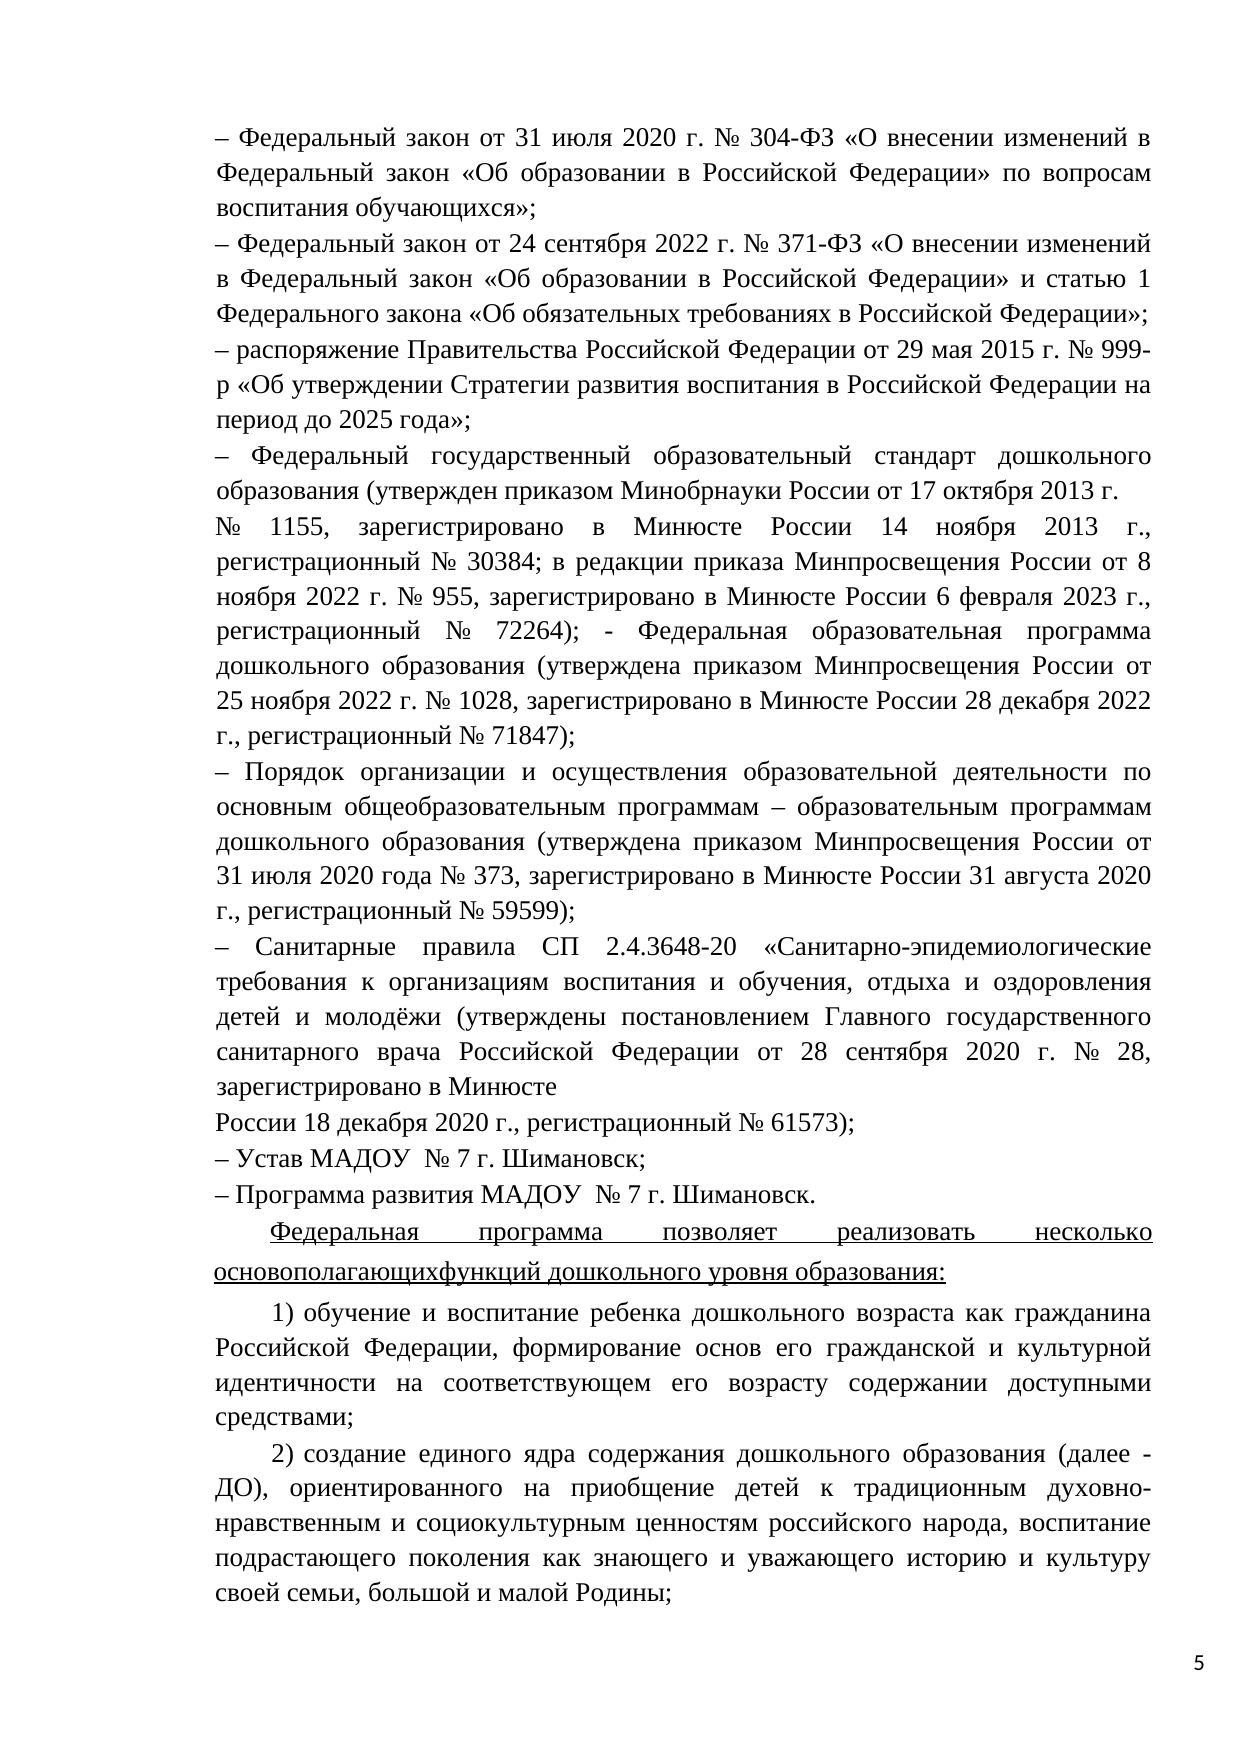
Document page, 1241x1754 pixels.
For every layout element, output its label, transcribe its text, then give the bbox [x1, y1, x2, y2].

list обучение и воспитание ребенка дошкольного возраста как гражданина Российской Федерации, формирование основ его гражданской и культурной идентичности на соответствующем его возрасту содержании доступными средствами; [215, 1296, 1152, 1432]
text ‒ Федеральный государственный образовательный стандарт дошкольного образования (утвержден приказом Минобрнауки России от 17 октября 2013 г. [215, 439, 1152, 505]
text России 18 декабря 2020 г., регистрационный № 61573); [215, 1106, 1152, 1137]
text ‒ Федеральный закон от 31 июля 2020 г. № 304-ФЗ «О внесении изменений в Федеральный закон «Об образовании в Российской Федерации» по вопросам воспитания обучающихся»; [215, 121, 1152, 222]
text ‒ Санитарные правила СП 2.4.3648-20 «Санитарно-эпидемиологические требования к организациям воспитания и обучения, отдыха и оздоровления детей и молодёжи (утверждены постановлением Главного государственного санитарного врача Российской Федерации от 28 сентября 2020 г. № 28, зарегистрировано в Минюсте [215, 930, 1152, 1101]
text ‒ Устав МАДОУ № 7 г. Шимановск; [215, 1142, 1152, 1173]
text ‒ Порядок организации и осуществления образовательной деятельности по основным общеобразовательным программам – образовательным программам дошкольного образования (утверждена приказом Минпросвещения России от 31 июля 2020 года № 373, зарегистрировано в Минюсте России 31 августа 2020 г., регистрационный № 59599); [215, 755, 1152, 925]
text ‒ распоряжение Правительства Российской Федерации от 29 мая 2015 г. № 999-р «Об утверждении Стратегии развития воспитания в Российской Федерации на период до 2025 года»; [215, 333, 1152, 434]
text ‒ Программа развития МАДОУ № 7 г. Шимановск. [215, 1178, 1152, 1209]
text ‒ Федеральный закон от 24 сентября 2022 г. № 371-ФЗ «О внесении изменений в Федеральный закон «Об образовании в Российской Федерации» и статью 1 Федерального закона «Об обязательных требованиях в Российской Федерации»; [215, 227, 1152, 328]
list создание единого ядра содержания дошкольного образования (далее - ДО), ориентированного на приобщение детей к традиционным духовно-нравственным и социокультурным ценностям российского народа, воспитание подрастающего поколения как знающего и уважающего историю и культуру своей семьи, большой и малой Родины; [215, 1437, 1152, 1607]
text № 1155, зарегистрировано в Минюсте России 14 ноября 2013 г., регистрационный № 30384; в редакции приказа Минпросвещения России от 8 ноября 2022 г. № 955, зарегистрировано в Минюсте России 6 февраля 2023 г., регистрационный № 72264); - Федеральная образовательная программа дошкольного образования (утверждена приказом Минпросвещения России от 25 ноября 2022 г. № 1028, зарегистрировано в Минюсте России 28 декабря 2022 г., регистрационный № 71847); [215, 510, 1152, 750]
text Федеральная программа позволяет реализовать несколько основополагающихфункций дошкольного уровня образования: [213, 1214, 1153, 1286]
